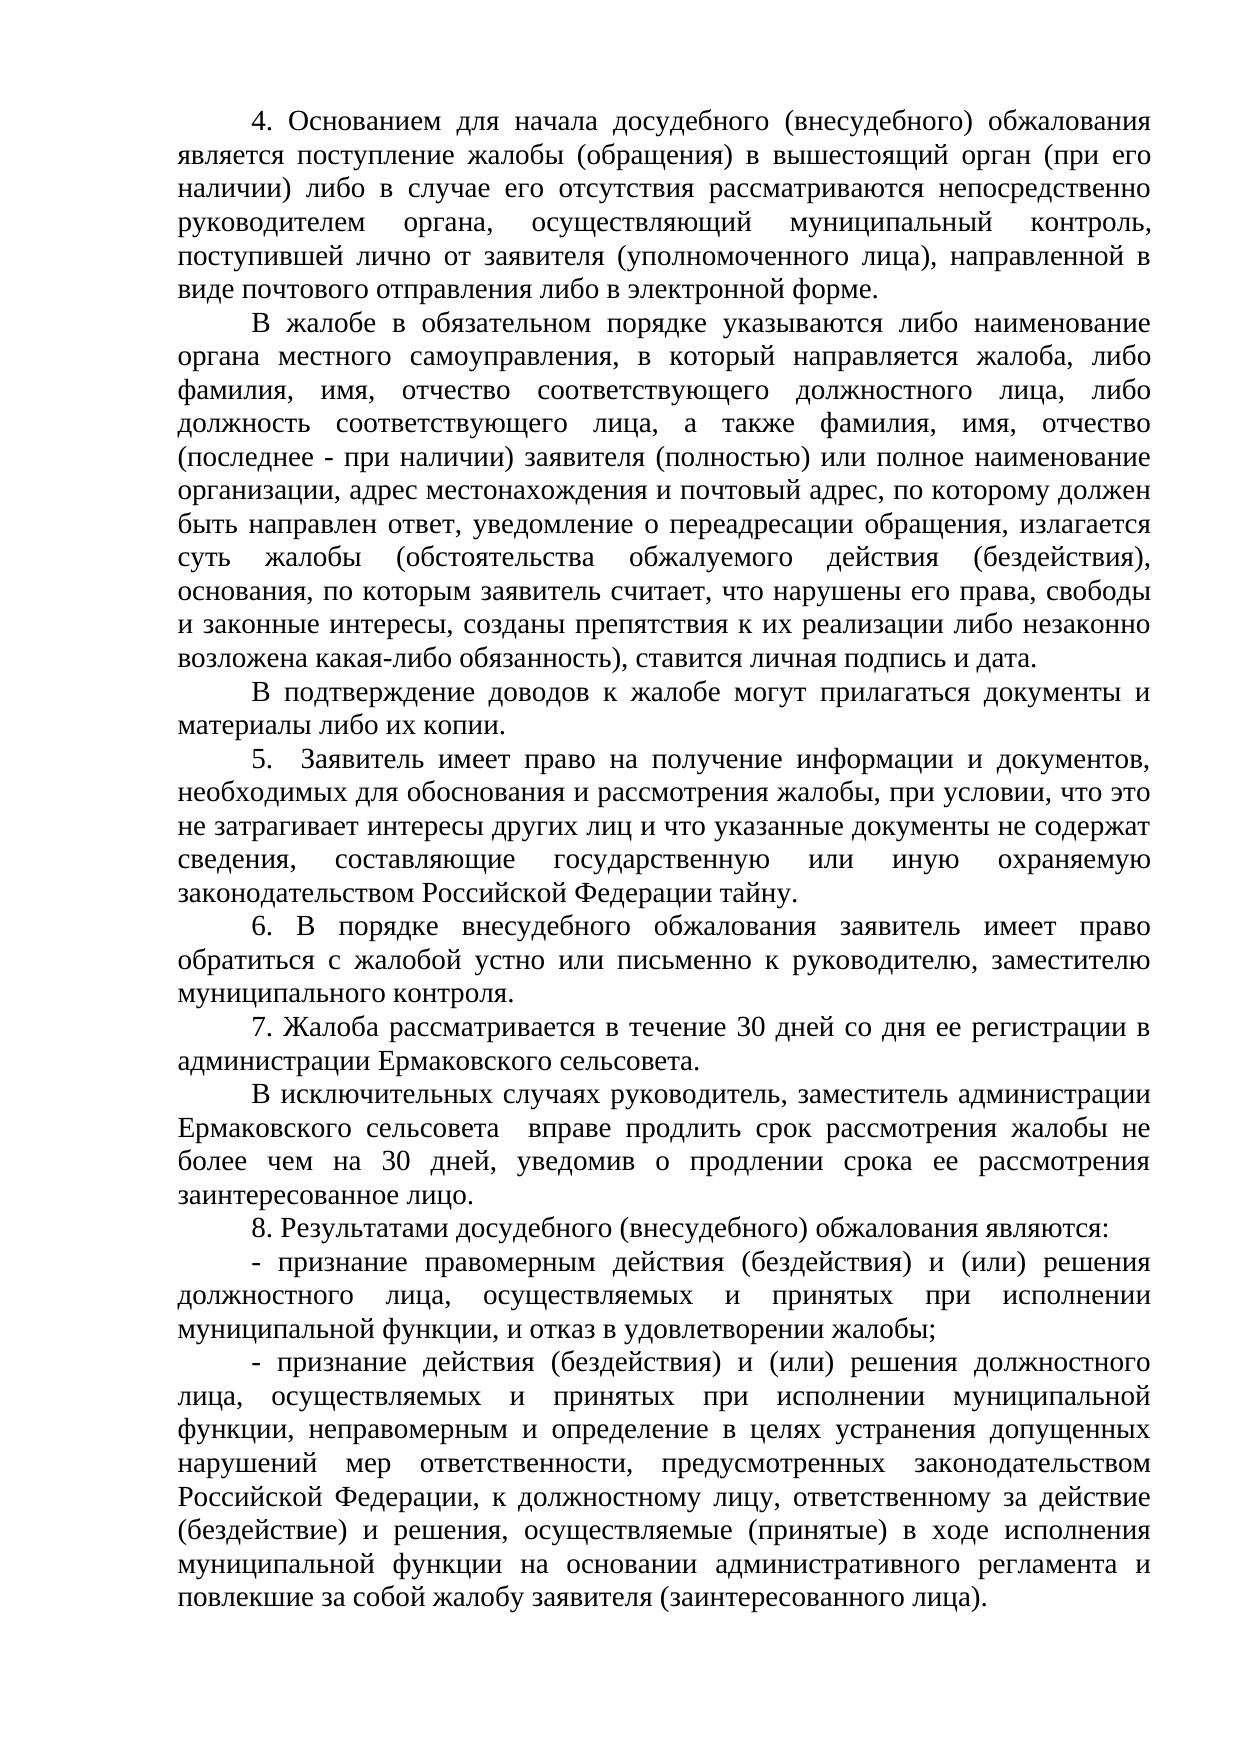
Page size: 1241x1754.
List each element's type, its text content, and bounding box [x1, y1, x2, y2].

text 6. В порядке внесудебного обжалования заявитель имеет право обратиться с жалобой устно или письменно к руководителю, заместителю муниципального контроля. [177, 908, 1152, 1009]
text В подтверждение доводов к жалобе могут прилагаться документы и материалы либо их копии. [177, 674, 1152, 741]
text 8. Результатами досудебного (внесудебного) обжалования являются: [177, 1210, 1152, 1244]
text - признание правомерным действия (бездействия) и (или) решения должностного лица, осуществляемых и принятых при исполнении муниципальной функции, и отказ в удовлетворении жалобы; [177, 1244, 1152, 1344]
text В жалобе в обязательном порядке указываются либо наименование органа местного самоуправления, в который направляется жалоба, либо фамилия, имя, отчество соответствующего должностного лица, либо должность соответствующего лица, а также фамилия, имя, отчество (последнее - при наличии) заявителя (полностью) или полное наименование организации, адрес местонахождения и почтовый адрес, по которому должен быть направлен ответ, уведомление о переадресации обращения, излагается суть жалобы (обстоятельства обжалуемого действия (бездействия), основания, по которым заявитель считает, что нарушены его права, свободы и законные интересы, созданы препятствия к их реализации либо незаконно возложена какая-либо обязанность), ставится личная подпись и дата. [177, 305, 1152, 674]
text 7. Жалоба рассматривается в течение 30 дней со дня ее регистрации в администрации Ермаковского сельсовета. [177, 1009, 1152, 1076]
text 4. Основанием для начала досудебного (внесудебного) обжалования является поступление жалобы (обращения) в вышестоящий орган (при его наличии) либо в случае его отсутствия рассматриваются непосредственно руководителем органа, осуществляющий муниципальный контроль, поступившей лично от заявителя (уполномоченного лица), направленной в виде почтового отправления либо в электронной форме. [177, 103, 1152, 305]
text В исключительных случаях руководитель, заместитель администрации Ермаковского сельсовета вправе продлить срок рассмотрения жалобы не более чем на 30 дней, уведомив о продлении срока ее рассмотрения заинтересованное лицо. [177, 1076, 1152, 1210]
text - признание действия (бездействия) и (или) решения должностного лица, осуществляемых и принятых при исполнении муниципальной функции, неправомерным и определение в целях устранения допущенных нарушений мер ответственности, предусмотренных законодательством Российской Федерации, к должностному лицу, ответственному за действие (бездействие) и решения, осуществляемые (принятые) в ходе исполнения муниципальной функции на основании административного регламента и повлекшие за собой жалобу заявителя (заинтересованного лица). [177, 1344, 1152, 1613]
text 5. Заявитель имеет право на получение информации и документов, необходимых для обоснования и рассмотрения жалобы, при условии, что это не затрагивает интересы других лиц и что указанные документы не содержат сведения, составляющие государственную или иную охраняемую законодательством Российской Федерации тайну. [177, 741, 1152, 908]
